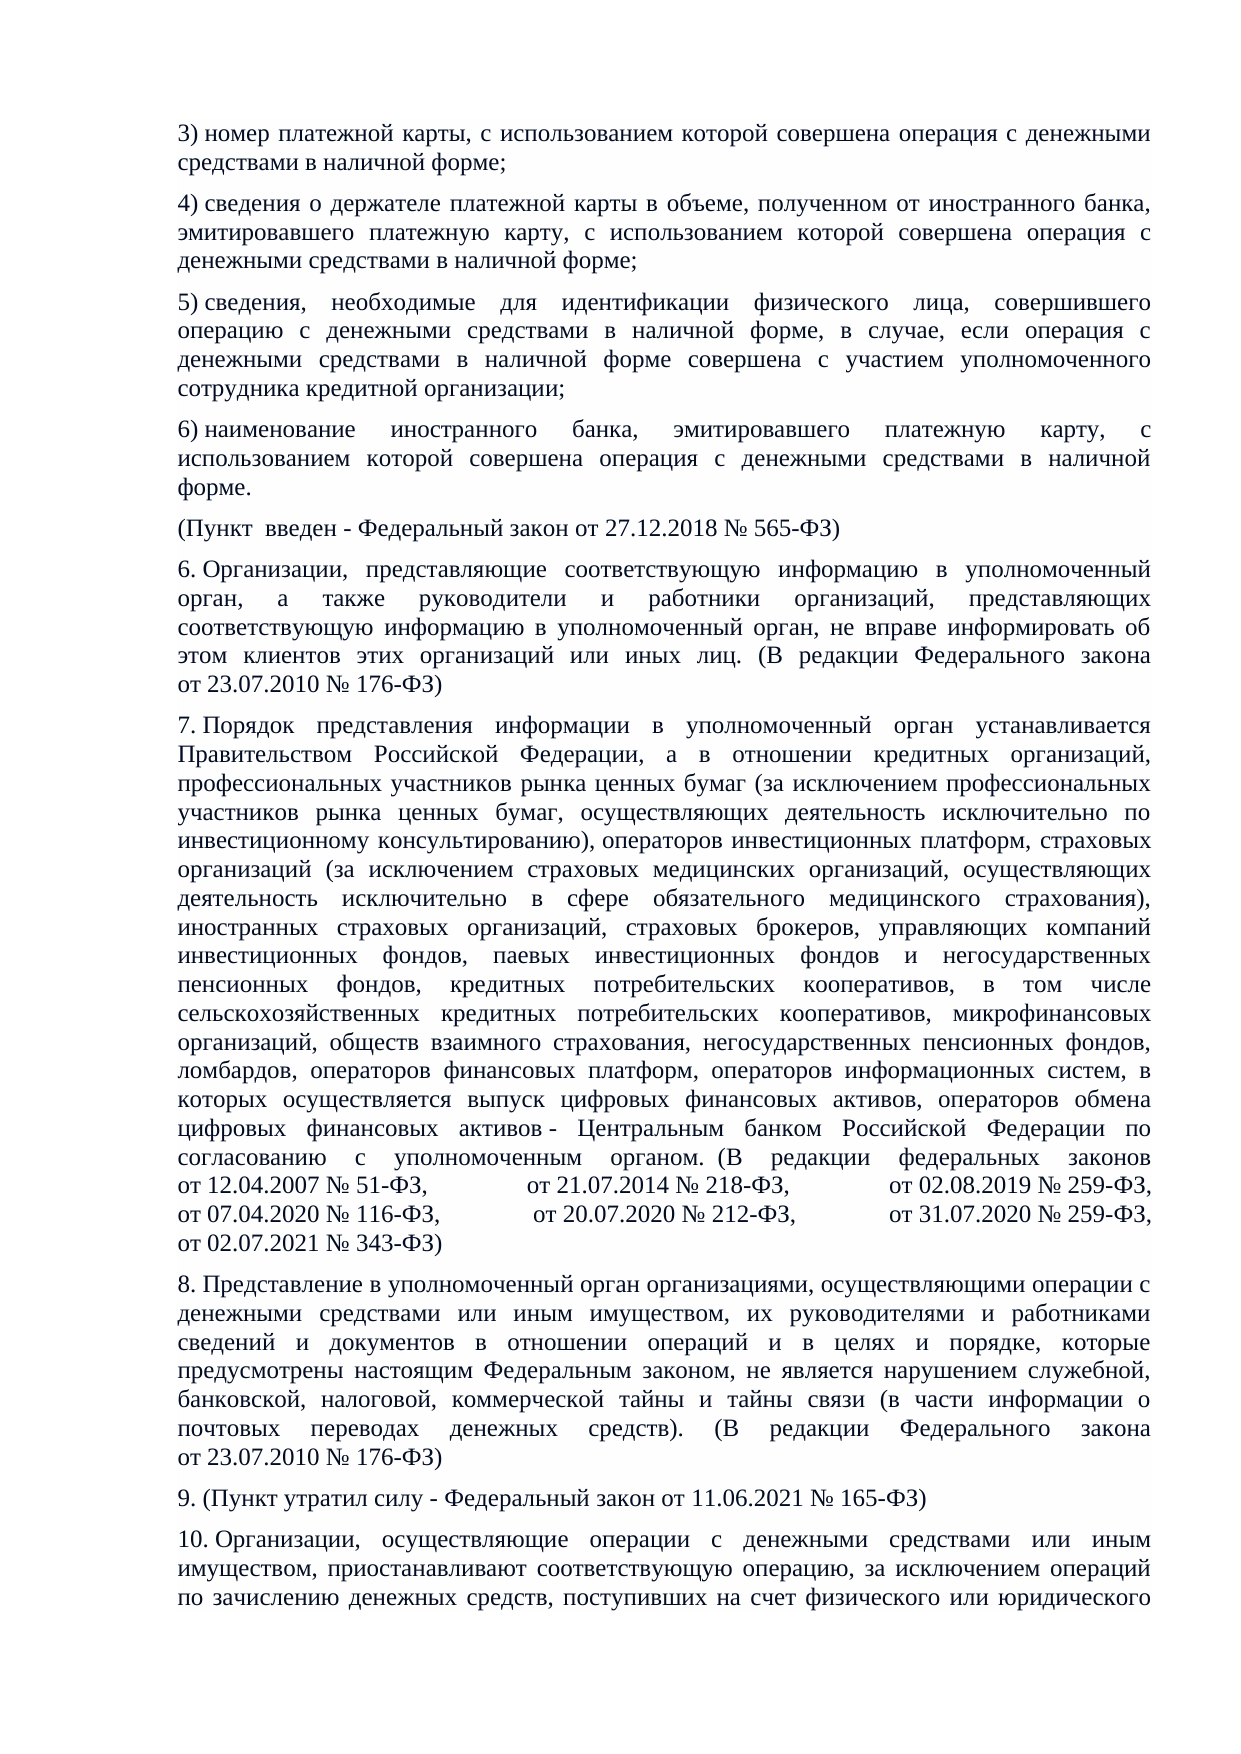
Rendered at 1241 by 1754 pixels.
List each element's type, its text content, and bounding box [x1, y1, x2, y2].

text 4) сведения о держателе платежной карты в объеме, полученном от иностранного банка, эмитировавшего платежную карту, с использованием которой совершена операция с денежными средствами в наличной форме; [177, 188, 1152, 274]
text 6) наименование иностранного банка, эмитировавшего платежную карту, с использованием которой совершена операция с денежными средствами в наличной форме. [177, 414, 1152, 501]
text 7. Порядок представления информации в уполномоченный орган устанавливается Правительством Российской Федерации, а в отношении кредитных организаций, профессиональных участников рынка ценных бумаг (за исключением профессиональных участников рынка ценных бумаг, осуществляющих деятельность исключительно по инвестиционному консультированию), операторов инвестиционных платформ, страховых организаций (за исключением страховых медицинских организаций, осуществляющих деятельность исключительно в сфере обязательного медицинского страхования), иностранных страховых организаций, страховых брокеров, управляющих компаний инвестиционных фондов, паевых инвестиционных фондов и негосударственных пенсионных фондов, кредитных потребительских кооперативов, в том числе сельскохозяйственных кредитных потребительских кооперативов, микрофинансовых организаций, обществ взаимного страхования, негосударственных пенсионных фондов, ломбардов, операторов финансовых платформ, операторов информационных систем, в которых осуществляется выпуск цифровых финансовых активов, операторов обмена цифровых финансовых активов - Центральным банком Российской Федерации по согласованию с уполномоченным органом. (В редакции федеральных законов от 12.04.2007 № 51-ФЗ, от 21.07.2014 № 218-ФЗ, от 02.08.2019 № 259-ФЗ, от 07.04.2020 № 116-ФЗ, от 20.07.2020 № 212-ФЗ, от 31.07.2020 № 259-ФЗ, от 02.07.2021 № 343-ФЗ) [177, 711, 1152, 1257]
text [177, 1524, 1152, 1611]
text 6. Организации, представляющие соответствующую информацию в уполномоченный орган, а также руководители и работники организаций, представляющих соответствующую информацию в уполномоченный орган, не вправе информировать об этом клиентов этих организаций или иных лиц. (В редакции Федерального закона от 23.07.2010 № 176-ФЗ) [177, 554, 1152, 698]
text 3) номер платежной карты, с использованием которой совершена операция с денежными средствами в наличной форме; [177, 118, 1152, 176]
text 9. (Пункт утратил силу - Федеральный закон от 11.06.2021 № 165-ФЗ) [177, 1483, 1152, 1512]
text 8. Представление в уполномоченный орган организациями, осуществляющими операции с денежными средствами или иным имуществом, их руководителями и работниками сведений и документов в отношении операций и в целях и порядке, которые предусмотрены настоящим Федеральным законом, не является нарушением служебной, банковской, налоговой, коммерческой тайны и тайны связи (в части информации о почтовых переводах денежных средств). (В редакции Федерального закона от 23.07.2010 № 176-ФЗ) [177, 1269, 1152, 1471]
text 5) сведения, необходимые для идентификации физического лица, совершившего операцию с денежными средствами в наличной форме, в случае, если операция с денежными средствами в наличной форме совершена с участием уполномоченного сотрудника кредитной организации; [177, 287, 1152, 402]
text (Пункт введен - Федеральный закон от 27.12.2018 № 565-ФЗ) [177, 513, 1152, 542]
